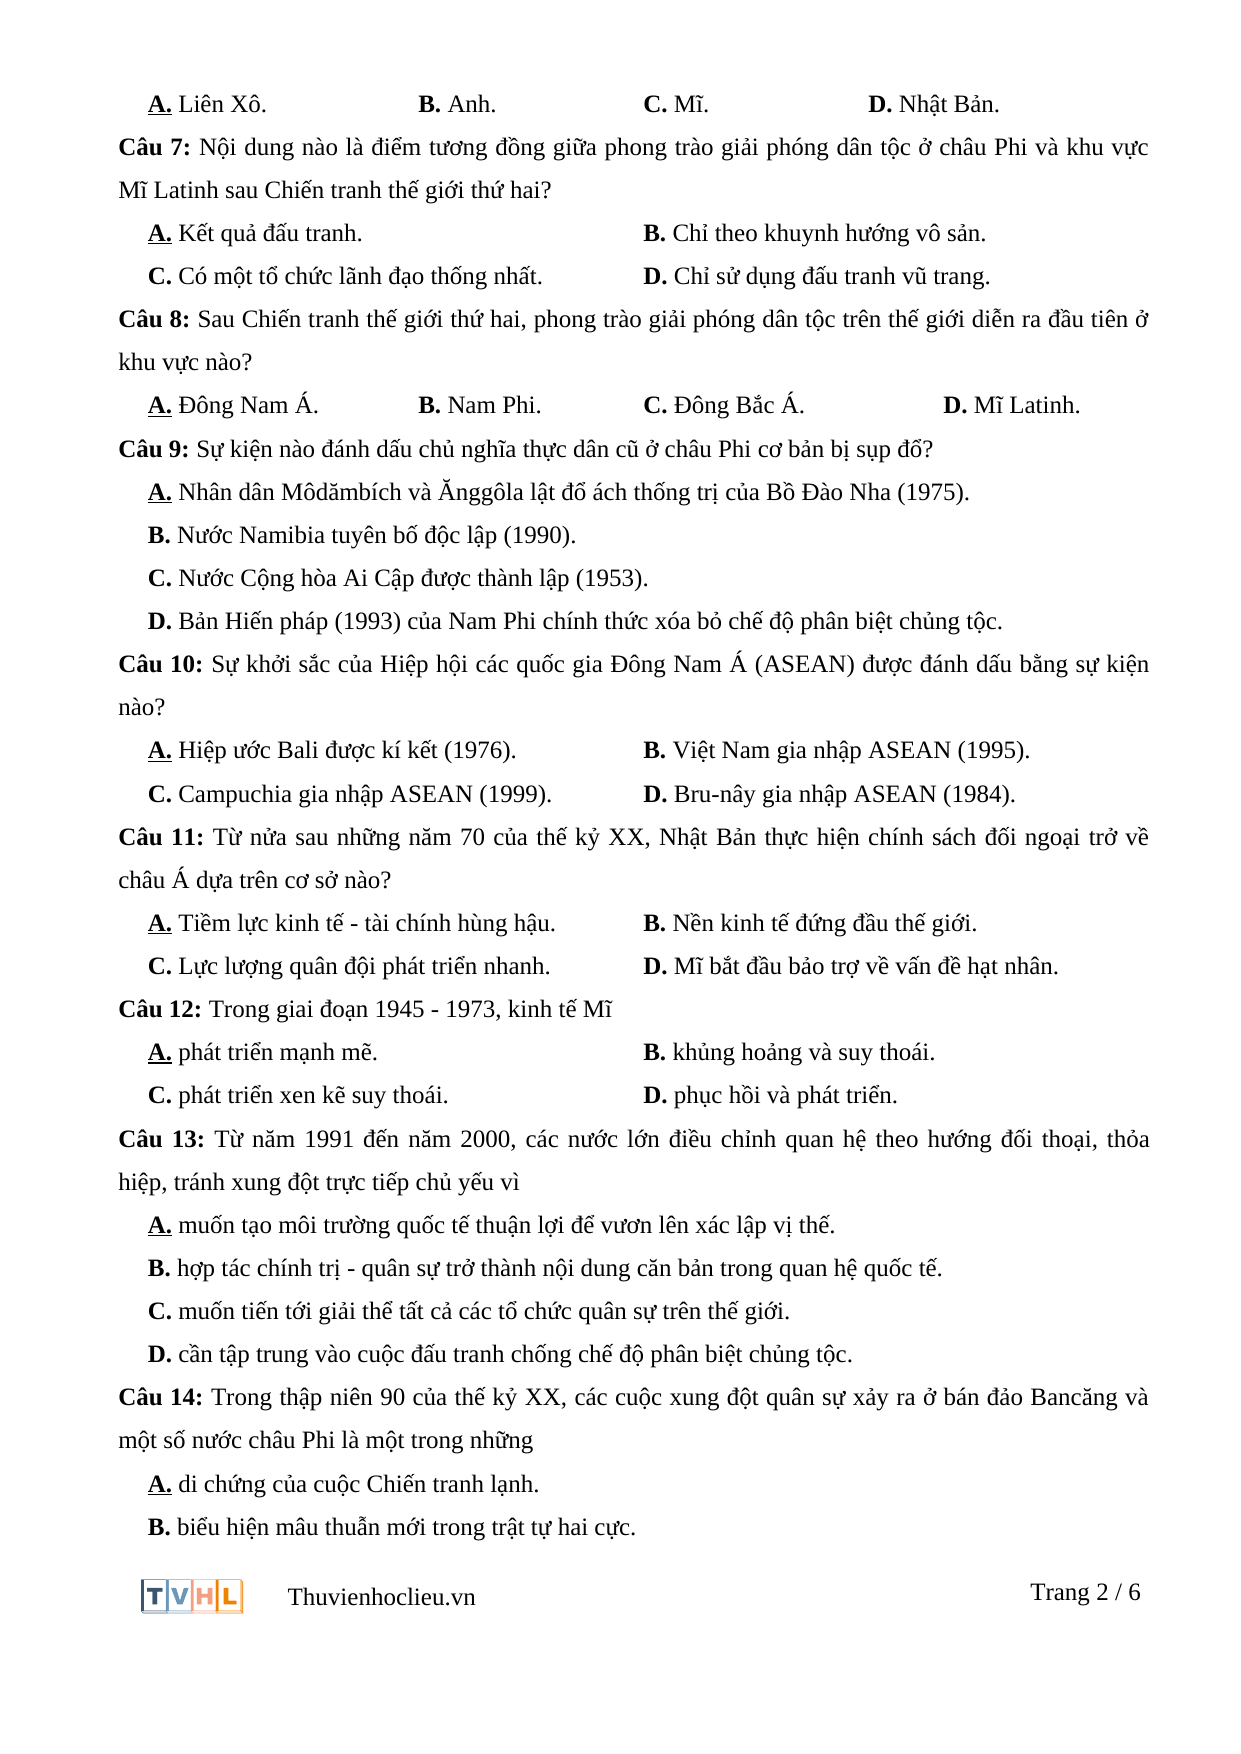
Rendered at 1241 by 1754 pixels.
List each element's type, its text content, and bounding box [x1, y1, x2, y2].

text A. Hiệp ước Bali được kí kết (1976). B. Việt Nam gia nhập ASEAN (1995). [148, 736, 1152, 764]
text Câu 8: Sau Chiến tranh thế giới thứ hai, phong trào giải phóng dân tộc trên thế giới diễn ra đầu tiên ở khu vực nào? [118, 304, 1152, 376]
text D. Bản Hiến pháp (1993) của Nam Phi chính thức xóa bỏ chế độ phân biệt chủng tộc. [148, 606, 1152, 635]
text A. Đông Nam Á. B. Nam Phi. C. Đông Bắc Á. D. Mĩ Latinh. [148, 391, 1152, 419]
text C. Nước Cộng hòa Ai Cập được thành lập (1953). [148, 563, 1152, 592]
text Câu 11: Từ nửa sau những năm 70 của thế kỷ XX, Nhật Bản thực hiện chính sách đối ngoại trở về châu Á dựa trên cơ sở nào? [118, 822, 1152, 894]
text B. Nước Namibia tuyên bố độc lập (1990). [148, 520, 1152, 549]
text Câu 9: Sự kiện nào đánh dấu chủ nghĩa thực dân cũ ở châu Phi cơ bản bị sụp đổ? [118, 434, 1152, 462]
text Câu 7: Nội dung nào là điểm tương đồng giữa phong trào giải phóng dân tộc ở châu Phi và khu vực Mĩ Latinh sau Chiến tranh thế giới thứ hai? [118, 132, 1152, 204]
text C. phát triển xen kẽ suy thoái. D. phục hồi và phát triển. [148, 1081, 1152, 1109]
text A. phát triển mạnh mẽ. B. khủng hoảng và suy thoái. [148, 1037, 1152, 1066]
text A. Kết quả đấu tranh. B. Chỉ theo khuynh hướng vô sản. [148, 218, 1152, 247]
text Câu 10: Sự khởi sắc của Hiệp hội các quốc gia Đông Nam Á (ASEAN) được đánh dấu bằng sự kiện nào? [118, 649, 1152, 721]
text A. Nhân dân Môdămbích và Ănggôla lật đổ ách thống trị của Bồ Đào Nha (1975). [148, 477, 1152, 506]
text C. Có một tổ chức lãnh đạo thống nhất. D. Chỉ sử dụng đấu tranh vũ trang. [148, 261, 1152, 290]
text D. cần tập trung vào cuộc đấu tranh chống chế độ phân biệt chủng tộc. [148, 1339, 1152, 1368]
text A. muốn tạo môi trường quốc tế thuận lợi để vươn lên xác lập vị thế. [148, 1210, 1152, 1239]
text Câu 12: Trong giai đoạn 1945 - 1973, kinh tế Mĩ [118, 994, 1152, 1023]
text C. Lực lượng quân đội phát triển nhanh. D. Mĩ bắt đầu bảo trợ về vấn đề hạt nhân. [148, 951, 1152, 980]
picture [140, 1577, 244, 1615]
text A. Liên Xô. B. Anh. C. Mĩ. D. Nhật Bản. [148, 89, 1152, 117]
text Câu 14: Trong thập niên 90 của thế kỷ XX, các cuộc xung đột quân sự xảy ra ở bán đảo Bancăng và một số nước châu Phi là một trong những [118, 1382, 1152, 1454]
text A. Tiềm lực kinh tế - tài chính hùng hậu. B. Nền kinh tế đứng đầu thế giới. [148, 908, 1152, 937]
text Câu 13: Từ năm 1991 đến năm 2000, các nước lớn điều chỉnh quan hệ theo hướng đối thoại, thỏa hiệp, tránh xung đột trực tiếp chủ yếu vì [118, 1124, 1152, 1196]
text A. di chứng của cuộc Chiến tranh lạnh. [148, 1469, 1152, 1497]
text C. muốn tiến tới giải thể tất cả các tổ chức quân sự trên thế giới. [148, 1296, 1152, 1325]
text C. Campuchia gia nhập ASEAN (1999). D. Bru-nây gia nhập ASEAN (1984). [148, 779, 1152, 807]
text B. hợp tác chính trị - quân sự trở thành nội dung căn bản trong quan hệ quốc tế. [148, 1253, 1152, 1282]
text B. biểu hiện mâu thuẫn mới trong trật tự hai cực. [148, 1512, 1152, 1541]
